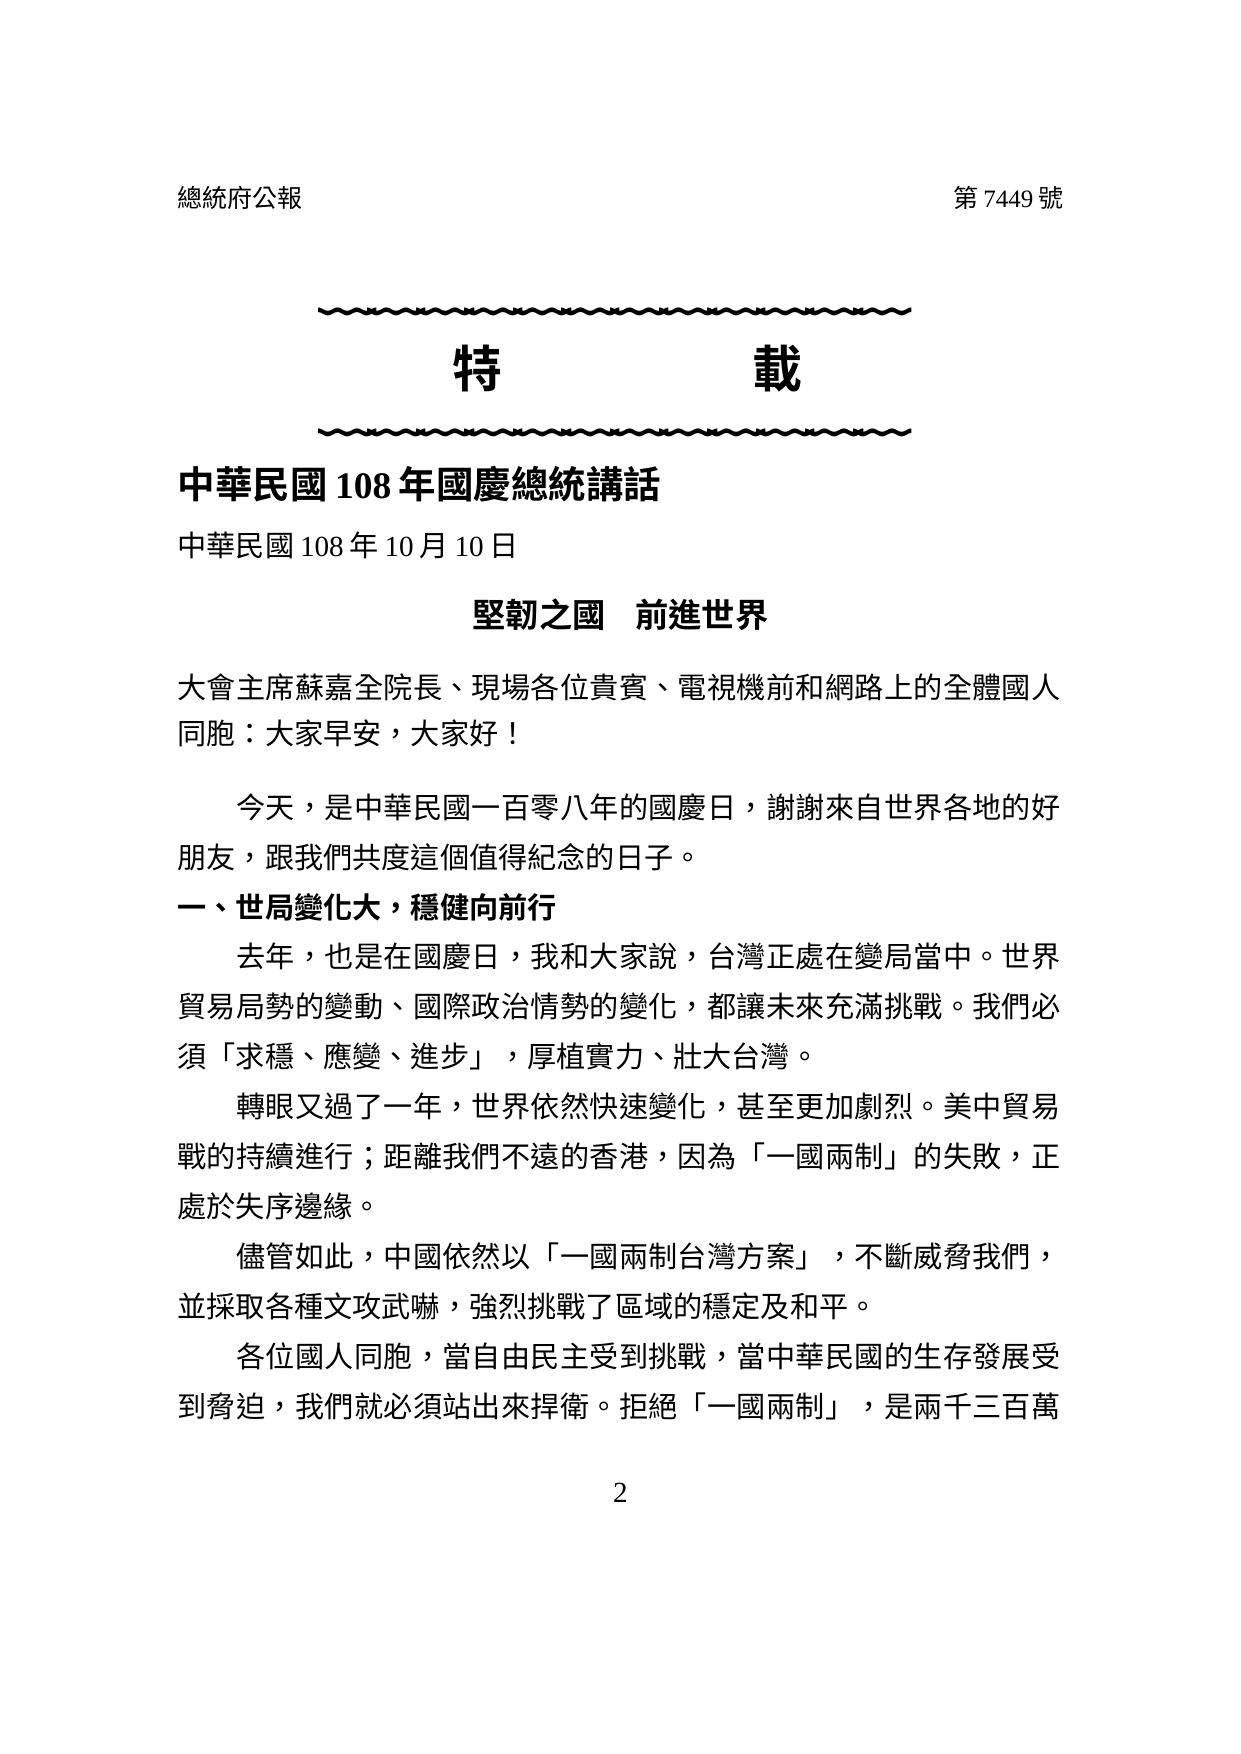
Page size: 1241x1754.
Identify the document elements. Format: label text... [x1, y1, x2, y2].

text 堅韌之國 前進世界 [177, 591, 1063, 637]
text 中華民國108年10月10日 [177, 520, 1063, 566]
text 轉眼又過了一年，世界依然快速變化，甚至更加劇烈。美中貿易戰的持續進行；距離我們不遠的香港，因為「一國兩制」的失敗，正處於失序邊緣。 [177, 1078, 1063, 1227]
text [177, 1327, 1063, 1427]
text 儘管如此，中國依然以「一國兩制台灣方案」，不斷威脅我們，並採取各種文攻武嚇，強烈挑戰了區域的穩定及和平。 [177, 1227, 1063, 1327]
text 大會主席蘇嘉全院長、現場各位貴賓、電視機前和網路上的全體國人同胞：大家早安，大家好！ [177, 662, 1063, 753]
text 一、世局變化大，穩健向前行 [177, 878, 1063, 928]
text ﹏﹏﹏﹏﹏﹏﹏﹏﹏﹏﹏﹏ [177, 291, 1063, 316]
text 特 載 [192, 341, 1063, 399]
text 中華民國108年國慶總統講話 [177, 462, 1063, 507]
text 今天，是中華民國一百零八年的國慶日，謝謝來自世界各地的好朋友，跟我們共度這個值得紀念的日子。 [177, 778, 1063, 878]
text ﹏﹏﹏﹏﹏﹏﹏﹏﹏﹏﹏﹏ [177, 412, 1063, 437]
text 去年，也是在國慶日，我和大家說，台灣正處在變局當中。世界貿易局勢的變動、國際政治情勢的變化，都讓未來充滿挑戰。我們必須「求穩、應變、進步」，厚植實力、壯大台灣。 [177, 928, 1063, 1078]
